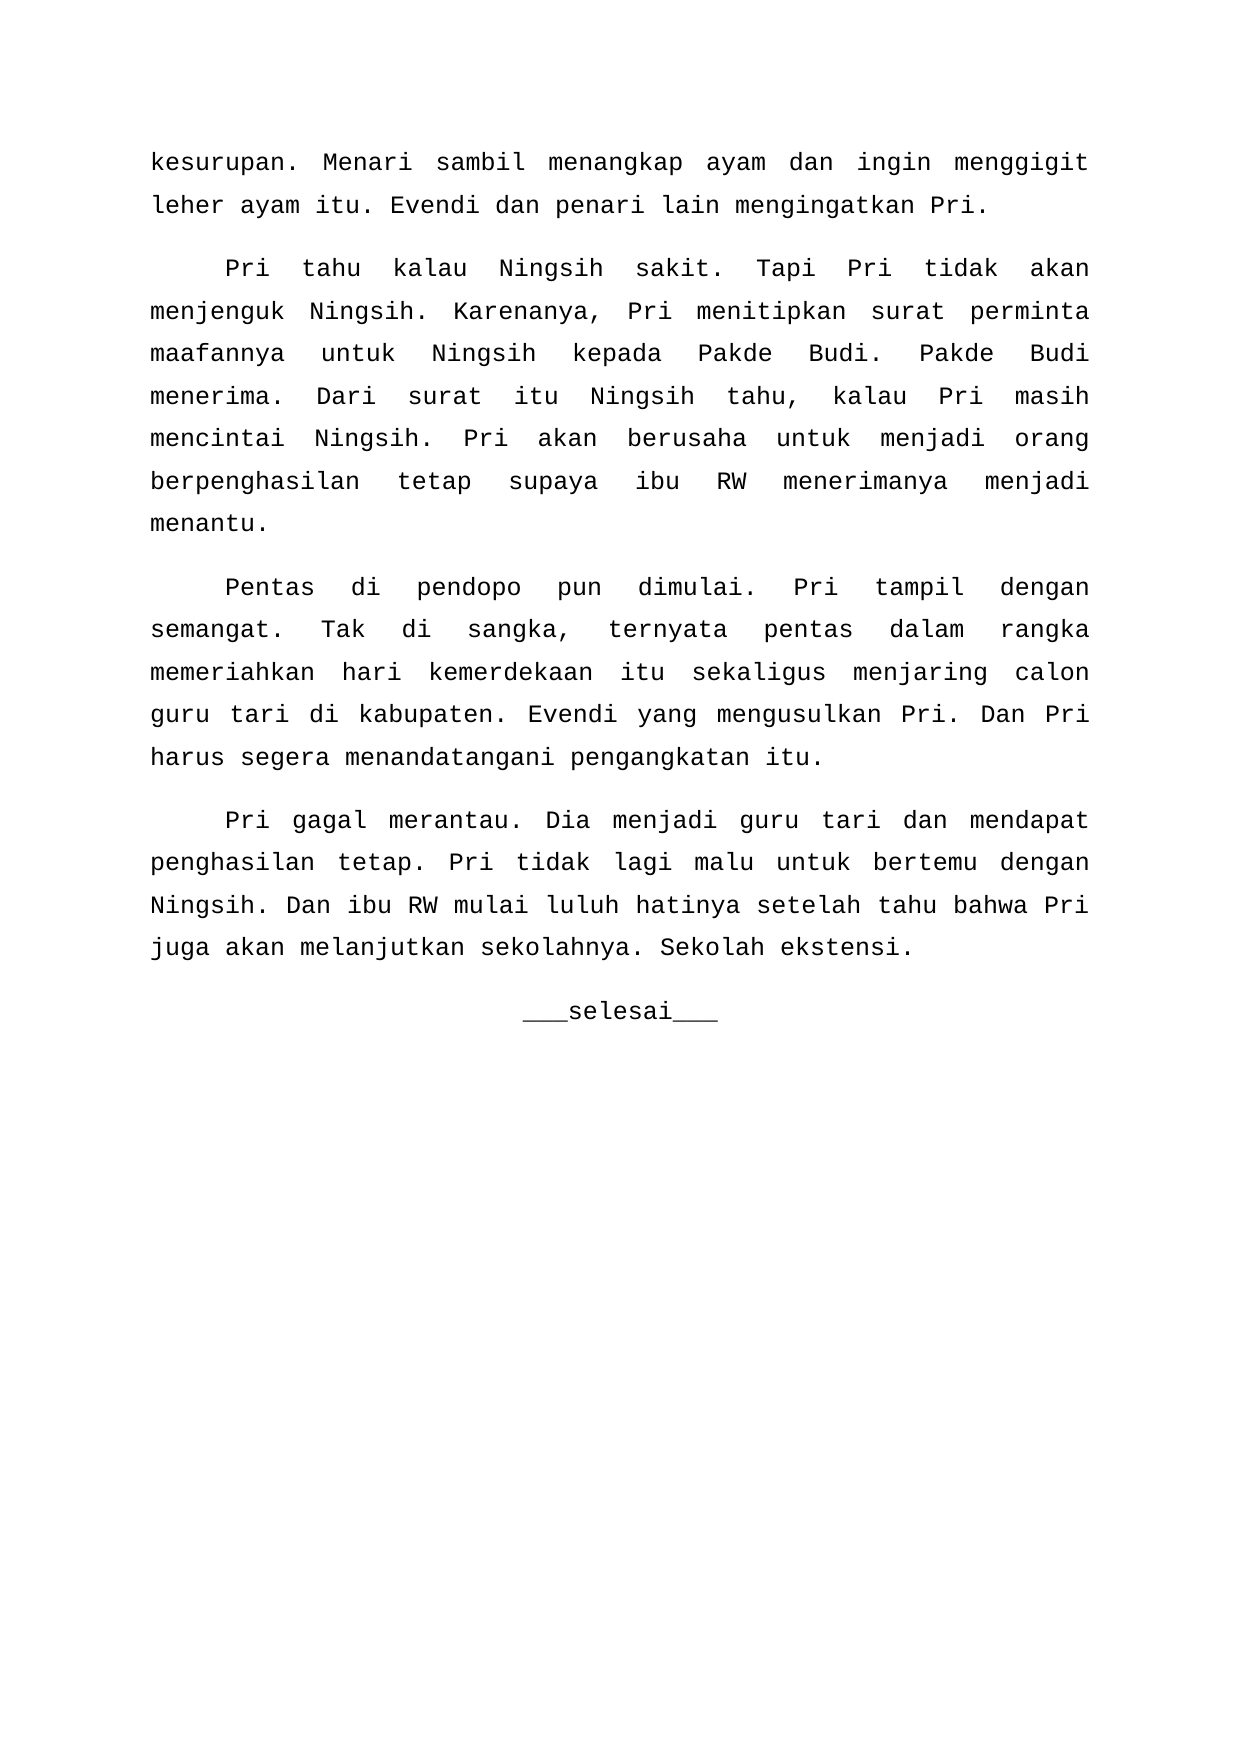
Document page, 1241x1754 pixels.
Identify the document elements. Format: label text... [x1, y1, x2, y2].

text Pri tahu kalau Ningsih sakit. Tapi Pri tidak akan menjenguk Ningsih. Karenanya, Pri menitipkan surat perminta maafannya untuk Ningsih kepada Pakde Budi. Pakde Budi menerima. Dari surat itu Ningsih tahu, kalau Pri masih mencintai Ningsih. Pri akan berusaha untuk menjadi orang berpenghasilan tetap supaya ibu RW menerimanya menjadi menantu. [150, 256, 1090, 539]
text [150, 150, 1090, 221]
text Pri gagal merantau. Dia menjadi guru tari dan mendapat penghasilan tetap. Pri tidak lagi malu untuk bertemu dengan Ningsih. Dan ibu RW mulai luluh hatinya setelah tahu bahwa Pri juga akan melanjutkan sekolahnya. Sekolah ekstensi. [150, 807, 1090, 963]
text Pentas di pendopo pun dimulai. Pri tampil dengan semangat. Tak di sangka, ternyata pentas dalam rangka memeriahkan hari kemerdekaan itu sekaligus menjaring calon guru tari di kabupaten. Evendi yang mengusulkan Pri. Dan Pri harus segera menandatangani pengangkatan itu. [150, 574, 1090, 772]
text ___selesai___ [150, 998, 1090, 1027]
